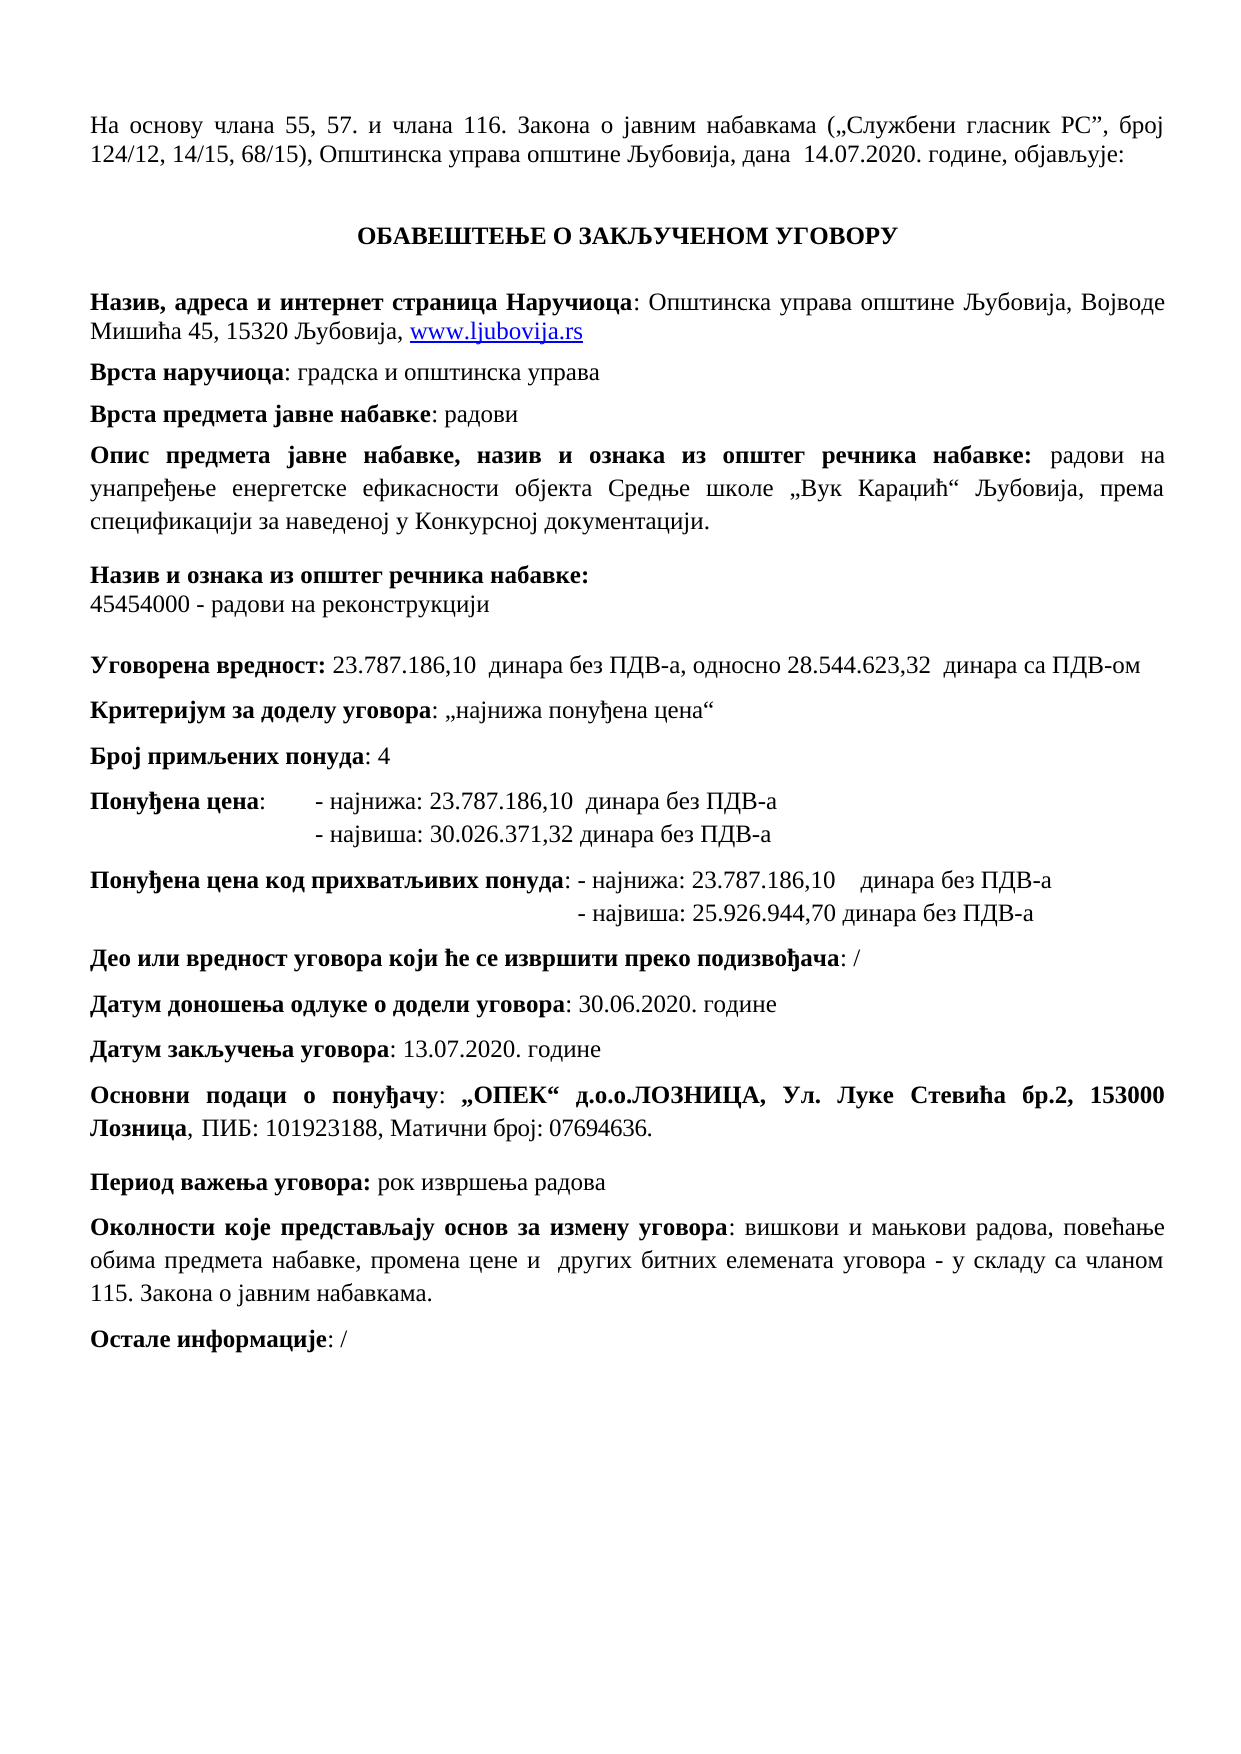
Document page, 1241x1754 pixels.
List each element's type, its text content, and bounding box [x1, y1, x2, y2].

text 45454000 - радови на реконструкцији [90, 589, 1165, 617]
text Врста наручиоца: градска и општинска управа [90, 357, 1165, 386]
text Основни подаци о понуђачу: „ОПЕК“ д.о.о.ЛОЗНИЦА, Ул. Луке Стевића бр.2, 153000 Лозница, ПИБ: 101923188, Матични број: 07694636. [90, 1080, 1165, 1142]
text Врста предмета јавне набавке: радови [90, 399, 1165, 427]
text Назив, адреса и интернет страница Наручиоца: Oпштинска управа општине Љубовија, Војводе Мишића 45, 15320 Љубовија, www.ljubovija.rs [90, 287, 1165, 345]
text ОБАВЕШТЕЊЕ О ЗАКЉУЧЕНОМ УГОВОРУ [90, 221, 1165, 250]
text Део или вредност уговора који ће се извршити преко подизвођача: / [90, 943, 1165, 972]
text Критеријум за доделу уговора: „најнижа понуђена цена“ [90, 695, 1165, 724]
text - највиша: 25.926.944,70 динара без ПДВ-а [315, 898, 1165, 927]
text Назив и ознака из општег речника набавке: [90, 560, 1165, 589]
text На основу члана 55, 57. и члана 116. Закона о јавним набавкама („Службени гласник РС”, број 124/12, 14/15, 68/15), Oпштинска управа општине Љубовија, дана 14.07.2020. године, објављује: [90, 110, 1165, 167]
text Остале информације: / [90, 1324, 1165, 1353]
text Датум закључења уговора: 13.07.2020. године [90, 1034, 1165, 1063]
text Број примљених понуда: 4 [90, 741, 1165, 769]
text Датум доношења одлуке о додели уговора: 30.06.2020. године [90, 989, 1165, 1018]
text Опис предмета јавне набавке, назив и ознака из општег речника набавке: радови на унапређење енергетске ефикасности објекта Средње школе „Вук Караџић“ Љубовија, према спецификацији за наведеној у Конкурсној документацији. [90, 440, 1165, 535]
text - највиша: 30.026.371,32 динара без ПДВ-а [315, 819, 1165, 848]
text Понуђена цена код прихватљивих понуда: - најнижа: 23.787.186,10 динара без ПДВ-а [90, 865, 1165, 893]
text Понуђена цена: - најнижа: 23.787.186,10 динара без ПДВ-а [90, 786, 1165, 815]
text Уговорена вредност: 23.787.186,10 динара без ПДВ-а, односно 28.544.623,32 динара са ПДВ-ом [90, 650, 1165, 678]
text Период важења уговора: рок извршења радова [90, 1167, 1165, 1196]
text Околности које представљају основ за измену уговора: вишкови и мањкови радова, повећање обима предмета набавке, промена цене и других битних елемената уговора - у складу са чланом 115. Закона о јавним набавкама. [90, 1212, 1165, 1307]
